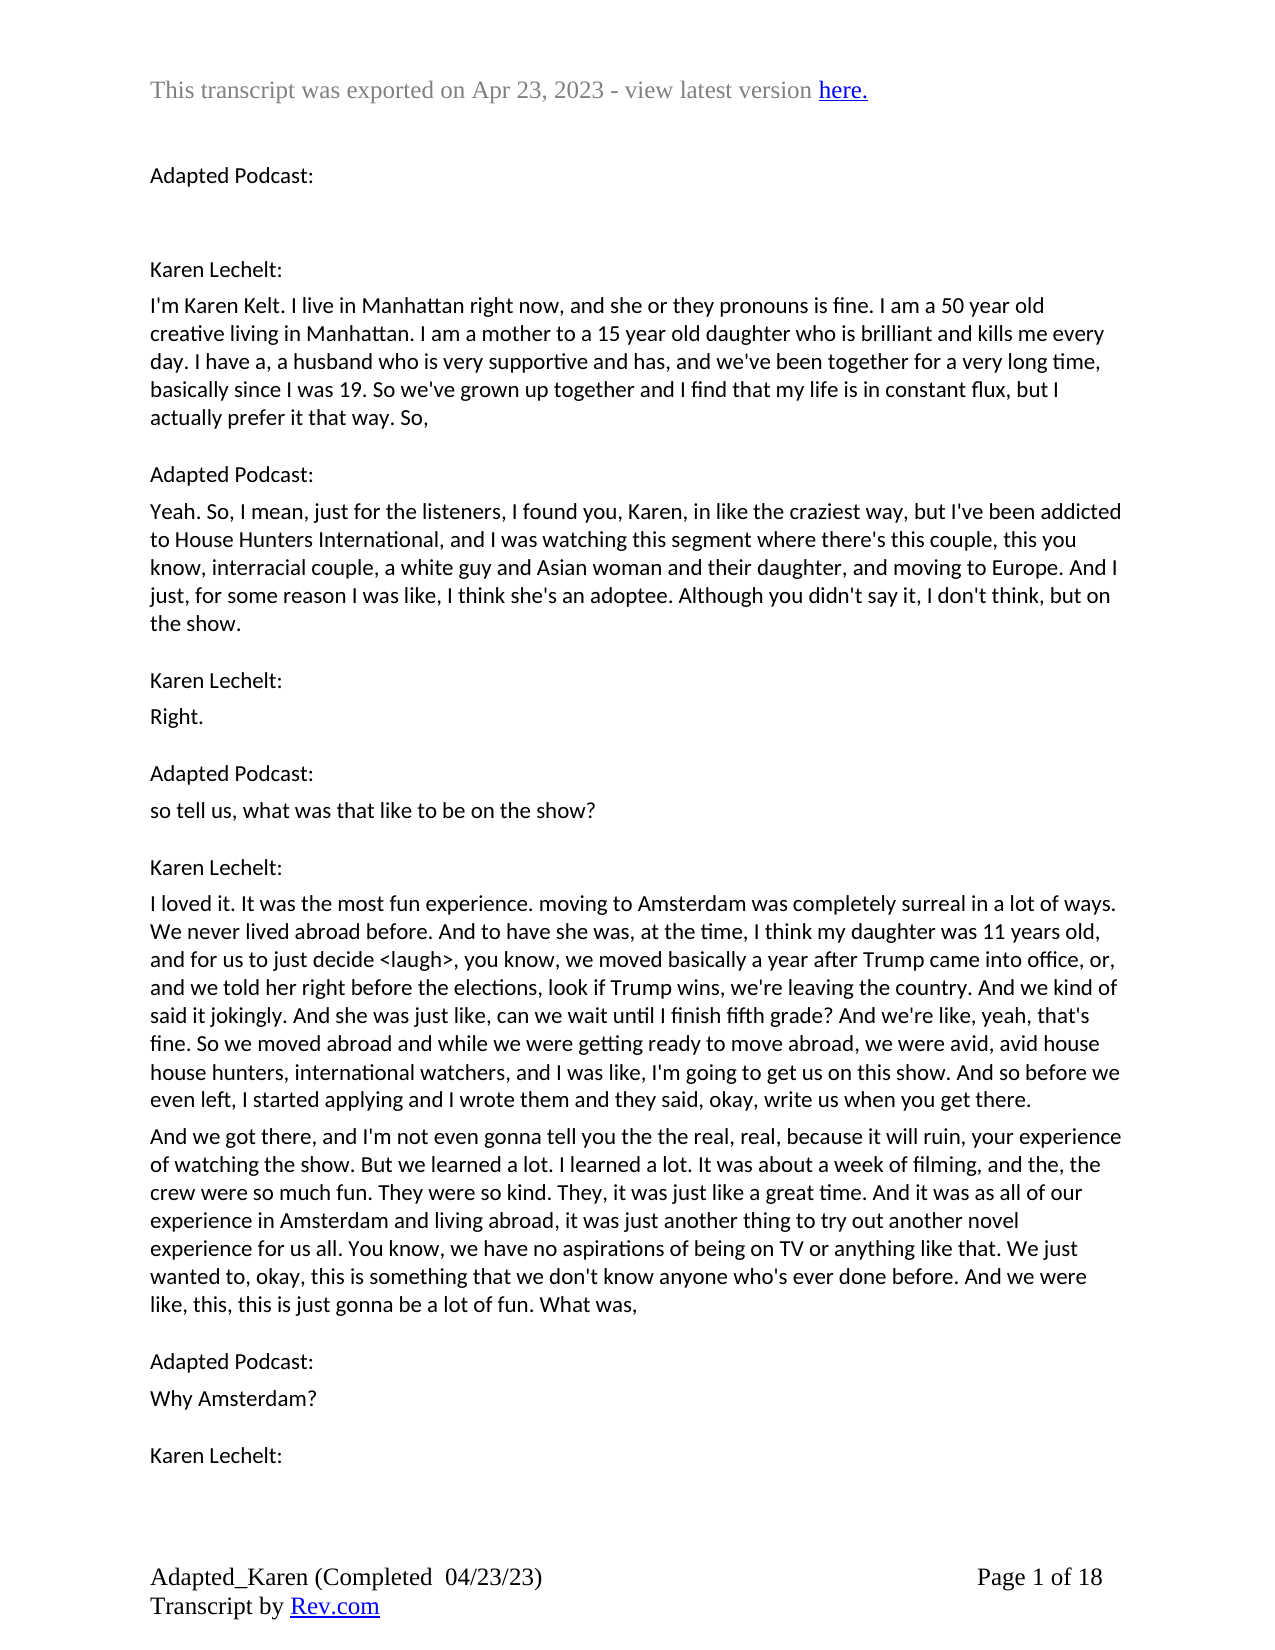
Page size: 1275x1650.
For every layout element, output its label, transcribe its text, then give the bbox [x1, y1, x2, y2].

text Adapted Podcast: [150, 161, 1125, 189]
text Karen Lechelt: [150, 255, 1125, 283]
text Karen Lechelt: [150, 1441, 1125, 1469]
text Adapted Podcast: [150, 759, 1125, 788]
text Adapted Podcast: [150, 1347, 1125, 1375]
text Adapted Podcast: [150, 460, 1125, 488]
text Yeah. So, I mean, just for the listeners, I found you, Karen, in like the craziest way, but I've been addicted to House Hunters International, and I was watching this segment where there's this couple, this you know, interracial couple, a white guy and Asian woman and their daughter, and moving to Europe. And I just, for some reason I was like, I think she's an adoptee. Although you didn't say it, I don't think, but on the show. [150, 497, 1125, 637]
text And we got there, and I'm not even gonna tell you the the real, real, because it will ruin, your experience of watching the show. But we learned a lot. I learned a lot. It was about a week of filming, and the, the crew were so much fun. They were so kind. They, it was just like a great time. And it was as all of our experience in Amsterdam and living abroad, it was just another thing to try out another novel experience for us all. You know, we have no aspirations of being on TV or anything like that. We just wanted to, okay, this is something that we don't know anyone who's ever done before. And we were like, this, this is just gonna be a lot of fun. What was, [150, 1122, 1125, 1318]
text Why Amsterdam? [150, 1384, 1125, 1412]
text so tell us, what was that like to be on the show? [150, 796, 1125, 824]
text Karen Lechelt: [150, 666, 1125, 694]
text I loved it. It was the most fun experience. moving to Amsterdam was completely surreal in a lot of ways. We never lived abroad before. And to have she was, at the time, I think my daughter was 11 years old, and for us to just decide <laugh>, you know, we moved basically a year after Trump came into office, or, and we told her right before the elections, look if Trump wins, we're leaving the country. And we kind of said it jokingly. And she was just like, can we wait until I finish fifth grade? And we're like, yeah, that's fine. So we moved abroad and while we were getting ready to move abroad, we were avid, avid house house hunters, international watchers, and I was like, I'm going to get us on this show. And so before we even left, I started applying and I wrote them and they said, okay, write us when you get there. [150, 889, 1125, 1114]
text Karen Lechelt: [150, 853, 1125, 881]
text I'm Karen Kelt. I live in Manhattan right now, and she or they pronouns is fine. I am a 50 year old creative living in Manhattan. I am a mother to a 15 year old daughter who is brilliant and kills me every day. I have a, a husband who is very supportive and has, and we've been together for a very long time, basically since I was 19. So we've grown up together and I find that my life is in constant flux, but I actually prefer it that way. So, [150, 291, 1125, 431]
text Right. [150, 702, 1125, 730]
